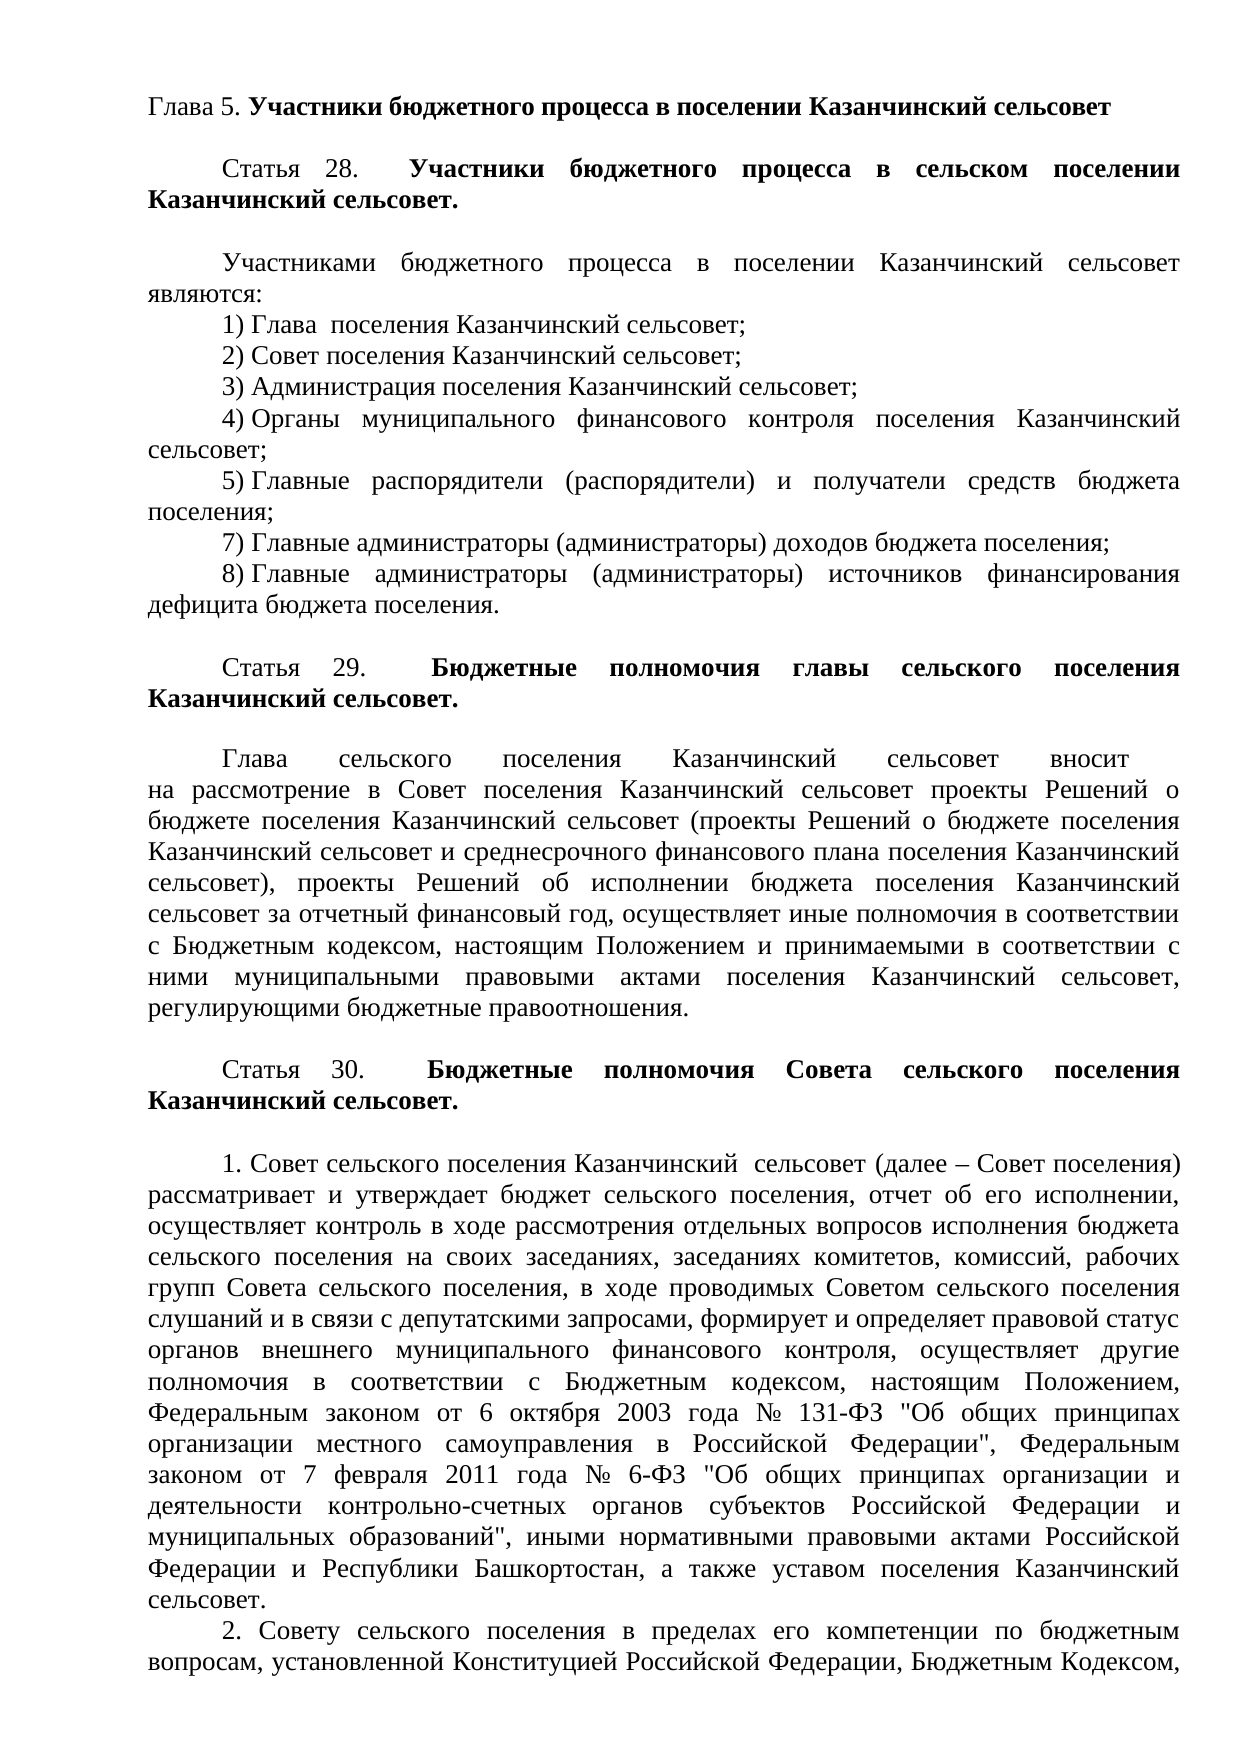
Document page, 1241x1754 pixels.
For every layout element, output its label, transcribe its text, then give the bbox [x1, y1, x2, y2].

text 8) Главные администраторы (администраторы) источников финансирования дефицита бюджета поселения. [148, 557, 1181, 620]
text 1. Совет сельского поселения Казанчинский сельсовет (далее – Совет поселения) рассматривает и утверждает бюджет сельского поселения, отчет об его исполнении, осуществляет контроль в ходе рассмотрения отдельных вопросов исполнения бюджета сельского поселения на своих заседаниях, заседаниях комитетов, комиссий, рабочих групп Совета сельского поселения, в ходе проводимых Советом сельского поселения слушаний и в связи с депутатскими запросами, формирует и определяет правовой статус органов внешнего муниципального финансового контроля, осуществляет другие полномочия в соответствии с Бюджетным кодексом, настоящим Положением, Федеральным законом от 6 октября 2003 года № 131-ФЗ "Об общих принципах организации местного самоуправления в Российской Федерации", Федеральным законом от 7 февраля 2011 года № 6-ФЗ "Об общих принципах организации и деятельности контрольно-счетных органов субъектов Российской Федерации и муниципальных образований", иными нормативными правовыми актами Российской Федерации и Республики Башкортостан, а также уставом поселения Казанчинский сельсовет. [148, 1147, 1181, 1614]
text Статья 29. Бюджетные полномочия главы сельского поселения Казанчинский сельсовет. [148, 651, 1181, 713]
text 5) Главные распорядители (распорядители) и получатели средств бюджета поселения; [148, 464, 1181, 526]
text Статья 30. Бюджетные полномочия Совета сельского поселения Казанчинский сельсовет. [148, 1053, 1181, 1116]
text 1) Глава поселения Казанчинский сельсовет; [148, 308, 1181, 339]
text 3) Администрация поселения Казанчинский сельсовет; [148, 371, 1181, 402]
text 7) Главные администраторы (администраторы) доходов бюджета поселения; [148, 526, 1181, 557]
text 4) Органы муниципального финансового контроля поселения Казанчинский сельсовет; [148, 402, 1181, 464]
text Статья 28. Участники бюджетного процесса в сельском поселении Казанчинский сельсовет. [148, 152, 1181, 215]
title Глава 5. Участники бюджетного процесса в поселении Казанчинский сельсовет [148, 90, 1181, 121]
text Участниками бюджетного процесса в поселении Казанчинский сельсовет являются: [148, 246, 1181, 308]
text 2) Совет поселения Казанчинский сельсовет; [148, 339, 1181, 371]
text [148, 1614, 1181, 1676]
text Глава сельского поселения Казанчинский сельсовет вносит на рассмотрение в Совет поселения Казанчинский сельсовет проекты Решений о бюджете поселения Казанчинский сельсовет (проекты Решений о бюджете поселения Казанчинский сельсовет и среднесрочного финансового плана поселения Казанчинский сельсовет), проекты Решений об исполнении бюджета поселения Казанчинский сельсовет за отчетный финансовый год, осуществляет иные полномочия в соответствии с Бюджетным кодексом, настоящим Положением и принимаемыми в соответствии с ними муниципальными правовыми актами поселения Казанчинский сельсовет, регулирующими бюджетные правоотношения. [148, 742, 1181, 1022]
